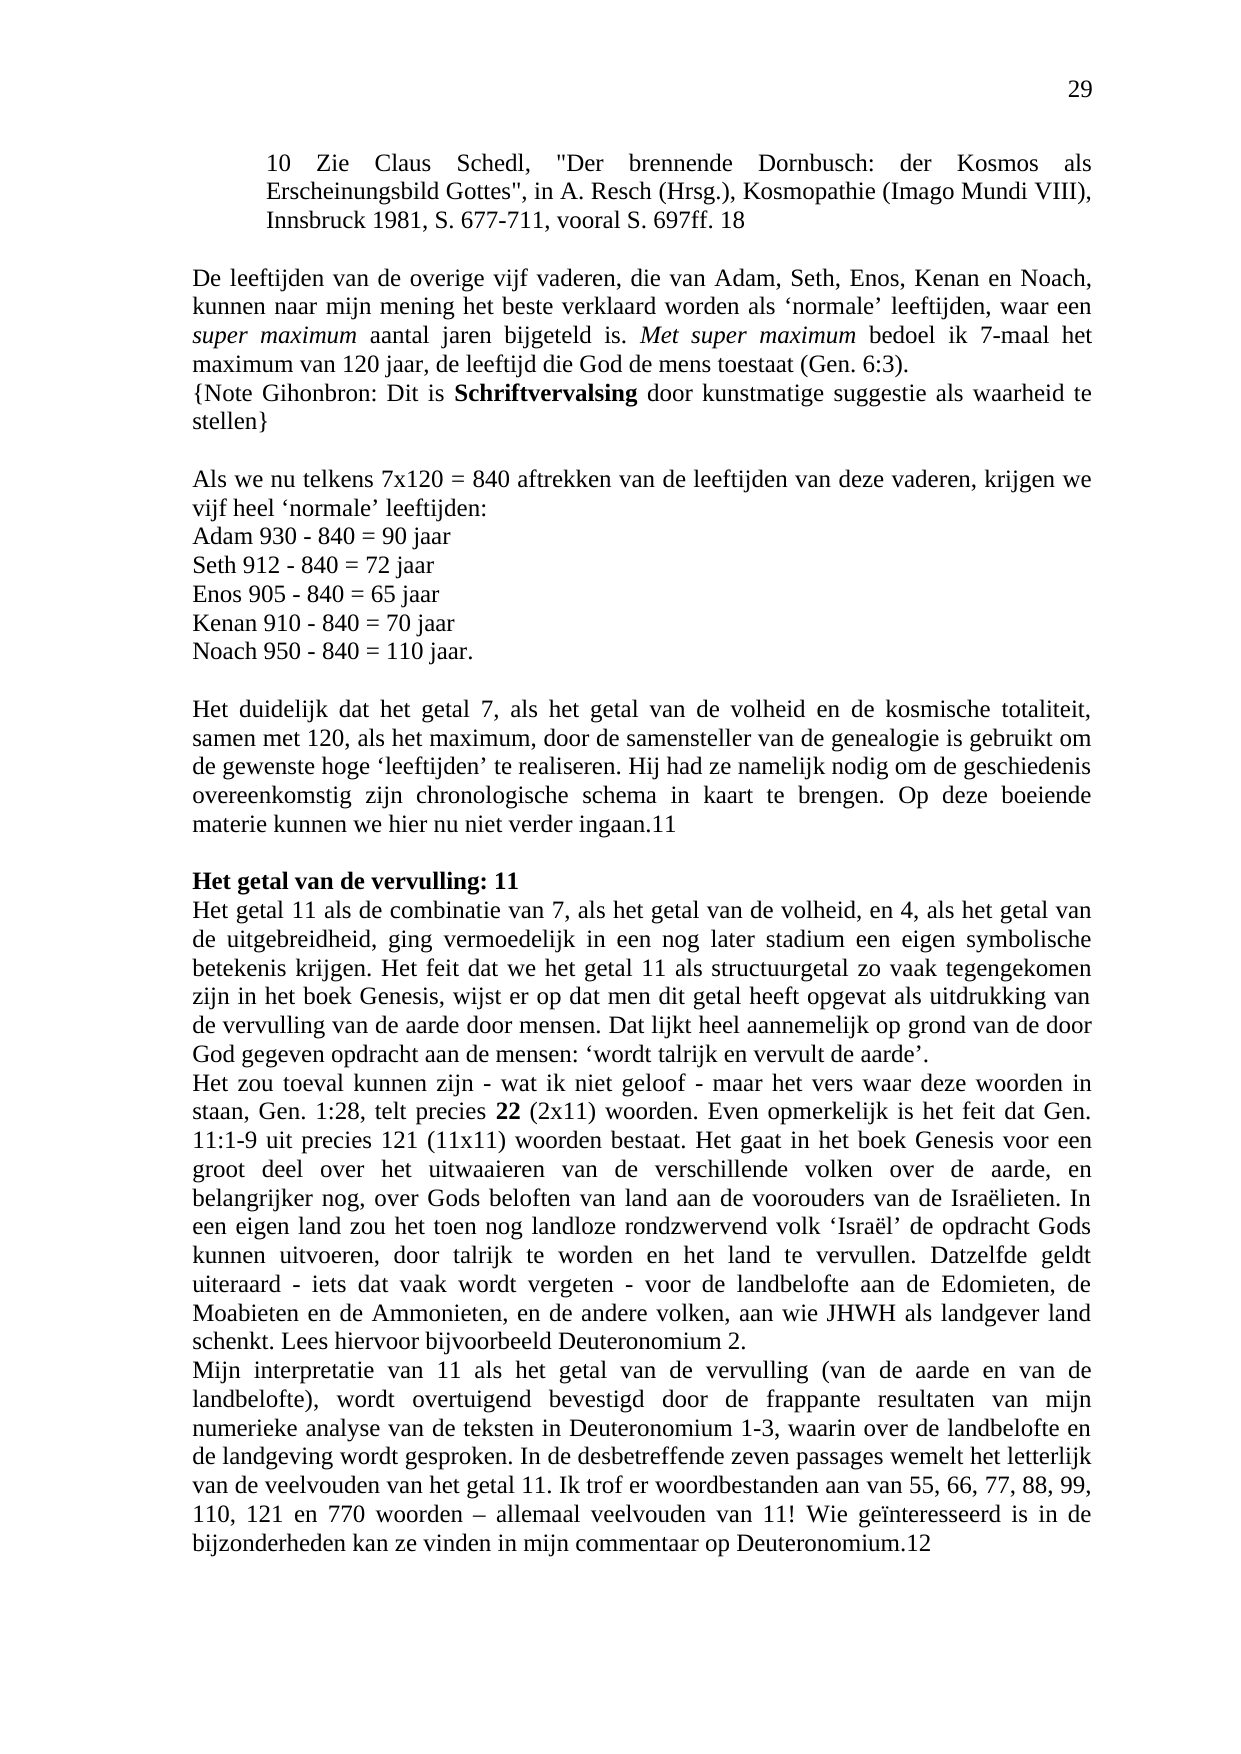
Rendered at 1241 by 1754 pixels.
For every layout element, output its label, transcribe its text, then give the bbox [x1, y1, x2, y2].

text Het getal van de vervulling: 11 [192, 866, 1093, 895]
text Noach 950 - 840 = 110 jaar. [192, 636, 1093, 665]
text Het getal 11 als de combinatie van 7, als het getal van de volheid, en 4, als het getal van de uitgebreidheid, ging vermoedelijk in een nog later stadium een eigen symbolische betekenis krijgen. Het feit dat we het getal 11 als structuurgetal zo vaak tegengekomen zijn in het boek Genesis, wijst er op dat men dit getal heeft opgevat als uitdrukking van de vervulling van de aarde door mensen. Dat lijkt heel aannemelijk op grond van de door God gegeven opdracht aan de mensen: ‘wordt talrijk en vervult de aarde’. [192, 895, 1093, 1068]
text Als we nu telkens 7x120 = 840 aftrekken van de leeftijden van deze vaderen, krijgen we vijf heel ‘normale’ leeftijden: [192, 464, 1093, 521]
text De leeftijden van de overige vijf vaderen, die van Adam, Seth, Enos, Kenan en Noach, kunnen naar mijn mening het beste verklaard worden als ‘normale’ leeftijden, waar een super maximum aantal jaren bijgeteld is. Met super maximum bedoel ik 7-maal het maximum van 120 jaar, de leeftijd die God de mens toestaat (Gen. 6:3). [192, 263, 1093, 378]
text Het duidelijk dat het getal 7, als het getal van de volheid en de kosmische totaliteit, samen met 120, als het maximum, door de samensteller van de genealogie is gebruikt om de gewenste hoge ‘leeftijden’ te realiseren. Hij had ze namelijk nodig om de geschiedenis overeenkomstig zijn chronologische schema in kaart te brengen. Op deze boeiende materie kunnen we hier nu niet verder ingaan.11 [192, 694, 1093, 838]
text Kenan 910 - 840 = 70 jaar [192, 608, 1093, 636]
text 10 Zie Claus Schedl, "Der brennende Dornbusch: der Kosmos als Erscheinungsbild Gottes", in A. Resch (Hrsg.), Kosmopathie (Imago Mundi VIII), Innsbruck 1981, S. 677-711, vooral S. 697ff. 18 [266, 148, 1093, 234]
text Adam 930 - 840 = 90 jaar [192, 521, 1093, 550]
text Enos 905 - 840 = 65 jaar [192, 579, 1093, 608]
text Seth 912 - 840 = 72 jaar [192, 550, 1093, 579]
text Het zou toeval kunnen zijn - wat ik niet geloof - maar het vers waar deze woorden in staan, Gen. 1:28, telt precies 22 (2x11) woorden. Even opmerkelijk is het feit dat Gen. 11:1-9 uit precies 121 (11x11) woorden bestaat. Het gaat in het boek Genesis voor een groot deel over het uitwaaieren van de verschillende volken over de aarde, en belangrijker nog, over Gods beloften van land aan de voorouders van de Israëlieten. In een eigen land zou het toen nog landloze rondzwervend volk ‘Israël’ de opdracht Gods kunnen uitvoeren, door talrijk te worden en het land te vervullen. Datzelfde geldt uiteraard - iets dat vaak wordt vergeten - voor de landbelofte aan de Edomieten, de Moabieten en de Ammonieten, en de andere volken, aan wie JHWH als landgever land schenkt. Lees hiervoor bijvoorbeeld Deuteronomium 2. [192, 1068, 1093, 1355]
text Mijn interpretatie van 11 als het getal van de vervulling (van de aarde en van de landbelofte), wordt overtuigend bevestigd door de frappante resultaten van mijn numerieke analyse van de teksten in Deuteronomium 1-3, waarin over de landbelofte en de landgeving wordt gesproken. In de desbetreffende zeven passages wemelt het letterlijk van de veelvouden van het getal 11. Ik trof er woordbestanden aan van 55, 66, 77, 88, 99, 110, 121 en 770 woorden – allemaal veelvouden van 11! Wie geïnteresseerd is in de bijzonderheden kan ze vinden in mijn commentaar op Deuteronomium.12 [192, 1355, 1093, 1556]
text {Note Gihonbron: Dit is Schriftvervalsing door kunstmatige suggestie als waarheid te stellen} [192, 378, 1093, 435]
